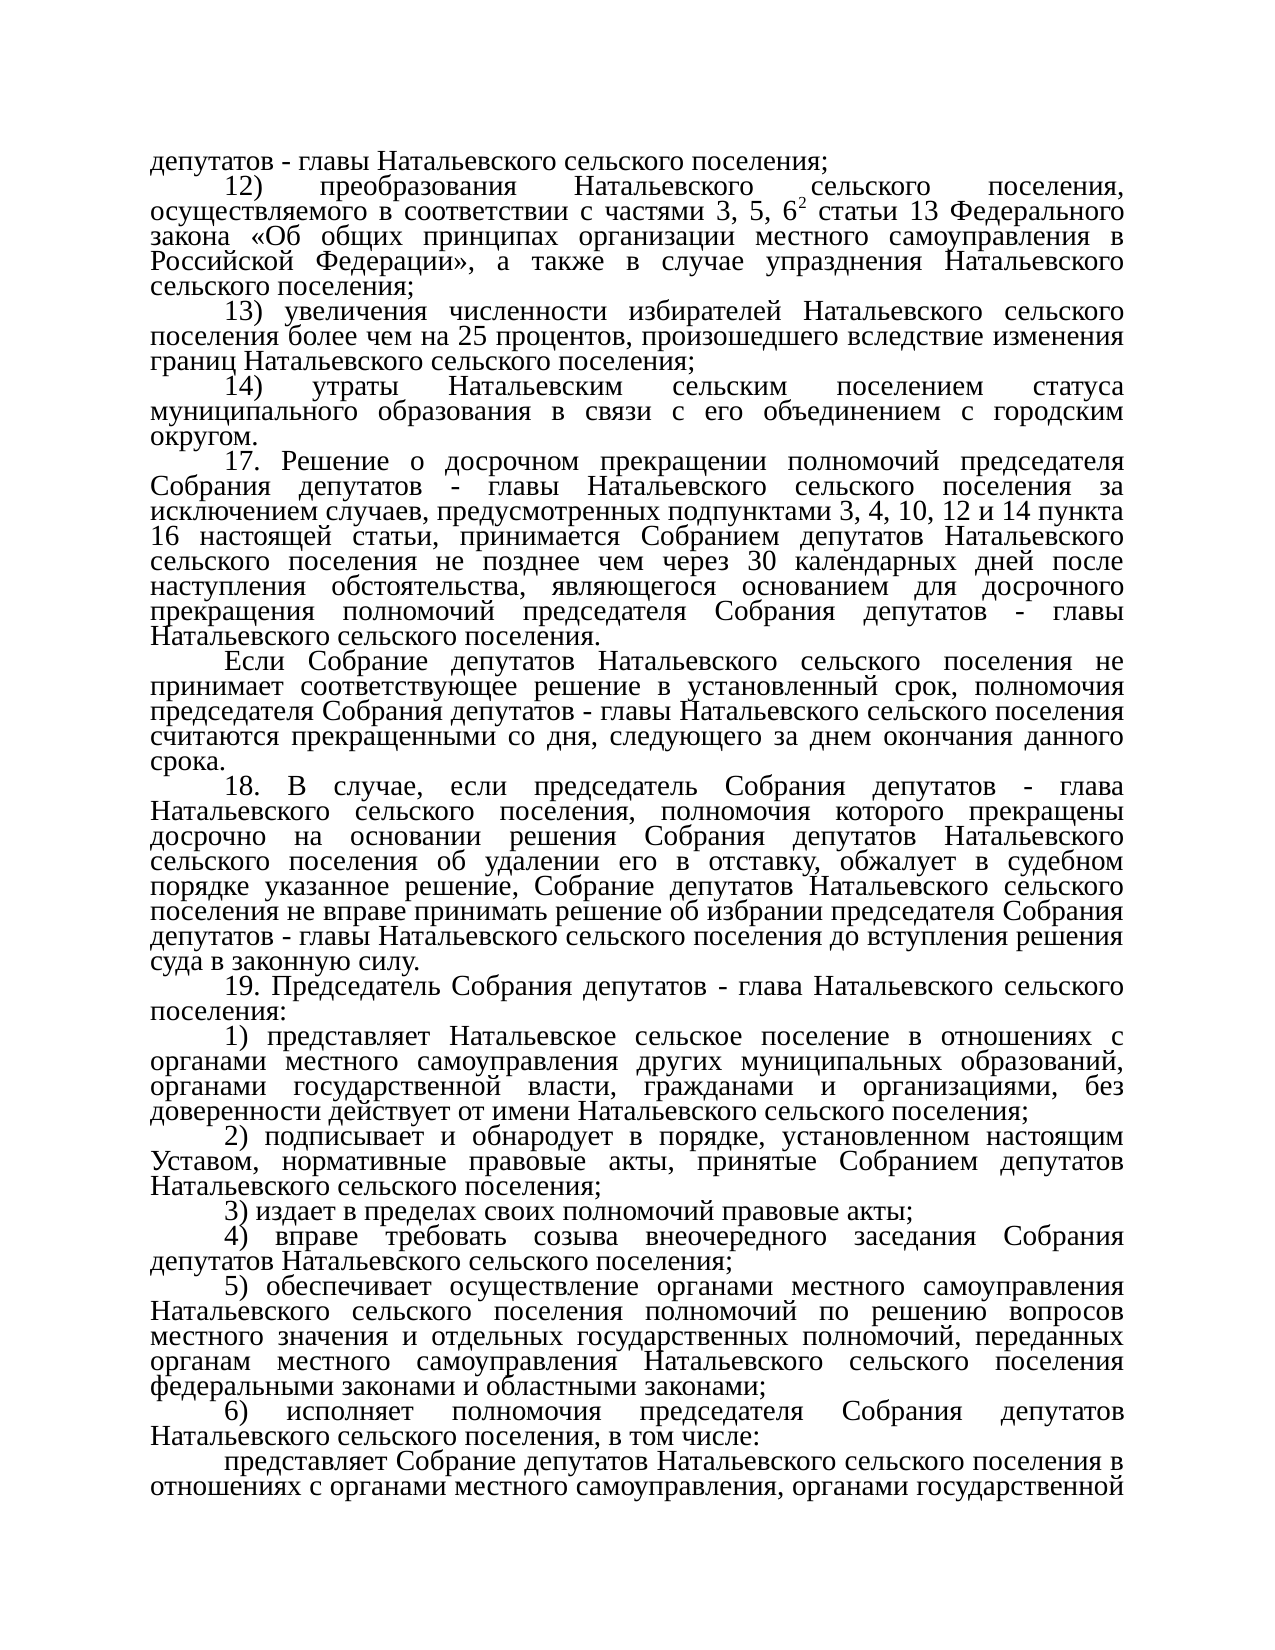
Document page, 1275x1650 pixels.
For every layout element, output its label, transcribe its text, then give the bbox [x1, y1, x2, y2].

text 19. Председатель Собрания депутатов - глава Натальевского сельского поселения: [150, 975, 1125, 1025]
text 1) представляет Натальевское сельское поселение в отношениях с органами местного самоуправления других муниципальных образований, органами государственной власти, гражданами и организациями, без доверенности действует от имени Натальевского сельского поселения; [150, 1025, 1125, 1125]
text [150, 1450, 1125, 1500]
text 4) вправе требовать созыва внеочередного заседания Собрания депутатов Натальевского сельского поселения; [150, 1225, 1125, 1275]
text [150, 150, 1125, 175]
text 5) обеспечивает осуществление органами местного самоуправления Натальевского сельского поселения полномочий по решению вопросов местного значения и отдельных государственных полномочий, переданных органам местного самоуправления Натальевского сельского поселения федеральными законами и областными законами; [150, 1275, 1125, 1400]
text 6) исполняет полномочия председателя Собрания депутатов Натальевского сельского поселения, в том числе: [150, 1400, 1125, 1450]
text 2) подписывает и обнародует в порядке, установленном настоящим Уставом, нормативные правовые акты, принятые Собранием депутатов Натальевского сельского поселения; [150, 1125, 1125, 1200]
text 18. В случае, если председатель Собрания депутатов - глава Натальевского сельского поселения, полномочия которого прекращены досрочно на основании решения Собрания депутатов Натальевского сельского поселения об удалении его в отставку, обжалует в судебном порядке указанное решение, Собрание депутатов Натальевского сельского поселения не вправе принимать решение об избрании председателя Собрания депутатов - главы Натальевского сельского поселения до вступления решения суда в законную силу. [150, 775, 1125, 975]
text 12) преобразования Натальевского сельского поселения, осуществляемого в соответствии с частями 3, 5, 62 статьи 13 Федерального закона «Об общих принципах организации местного самоуправления в Российской Федерации», а также в случае упразднения Натальевского сельского поселения; [150, 175, 1125, 300]
text 17. Решение о досрочном прекращении полномочий председателя Собрания депутатов - главы Натальевского сельского поселения за исключением случаев, предусмотренных подпунктами 3, 4, 10, 12 и 14 пункта 16 настоящей статьи, принимается Собранием депутатов Натальевского сельского поселения не позднее чем через 30 календарных дней после наступления обстоятельства, являющегося основанием для досрочного прекращения полномочий председателя Собрания депутатов - главы Натальевского сельского поселения. [150, 450, 1125, 650]
text 13) увеличения численности избирателей Натальевского сельского поселения более чем на 25 процентов, произошедшего вследствие изменения границ Натальевского сельского поселения; [150, 300, 1125, 375]
text Если Собрание депутатов Натальевского сельского поселения не принимает соответствующее решение в установленный срок, полномочия председателя Собрания депутатов - главы Натальевского сельского поселения считаются прекращенными со дня, следующего за днем окончания данного срока. [150, 650, 1125, 775]
text 14) утраты Натальевским сельским поселением статуса муниципального образования в связи с его объединением с городским округом. [150, 375, 1125, 450]
text 3) издает в пределах своих полномочий правовые акты; [150, 1200, 1125, 1225]
